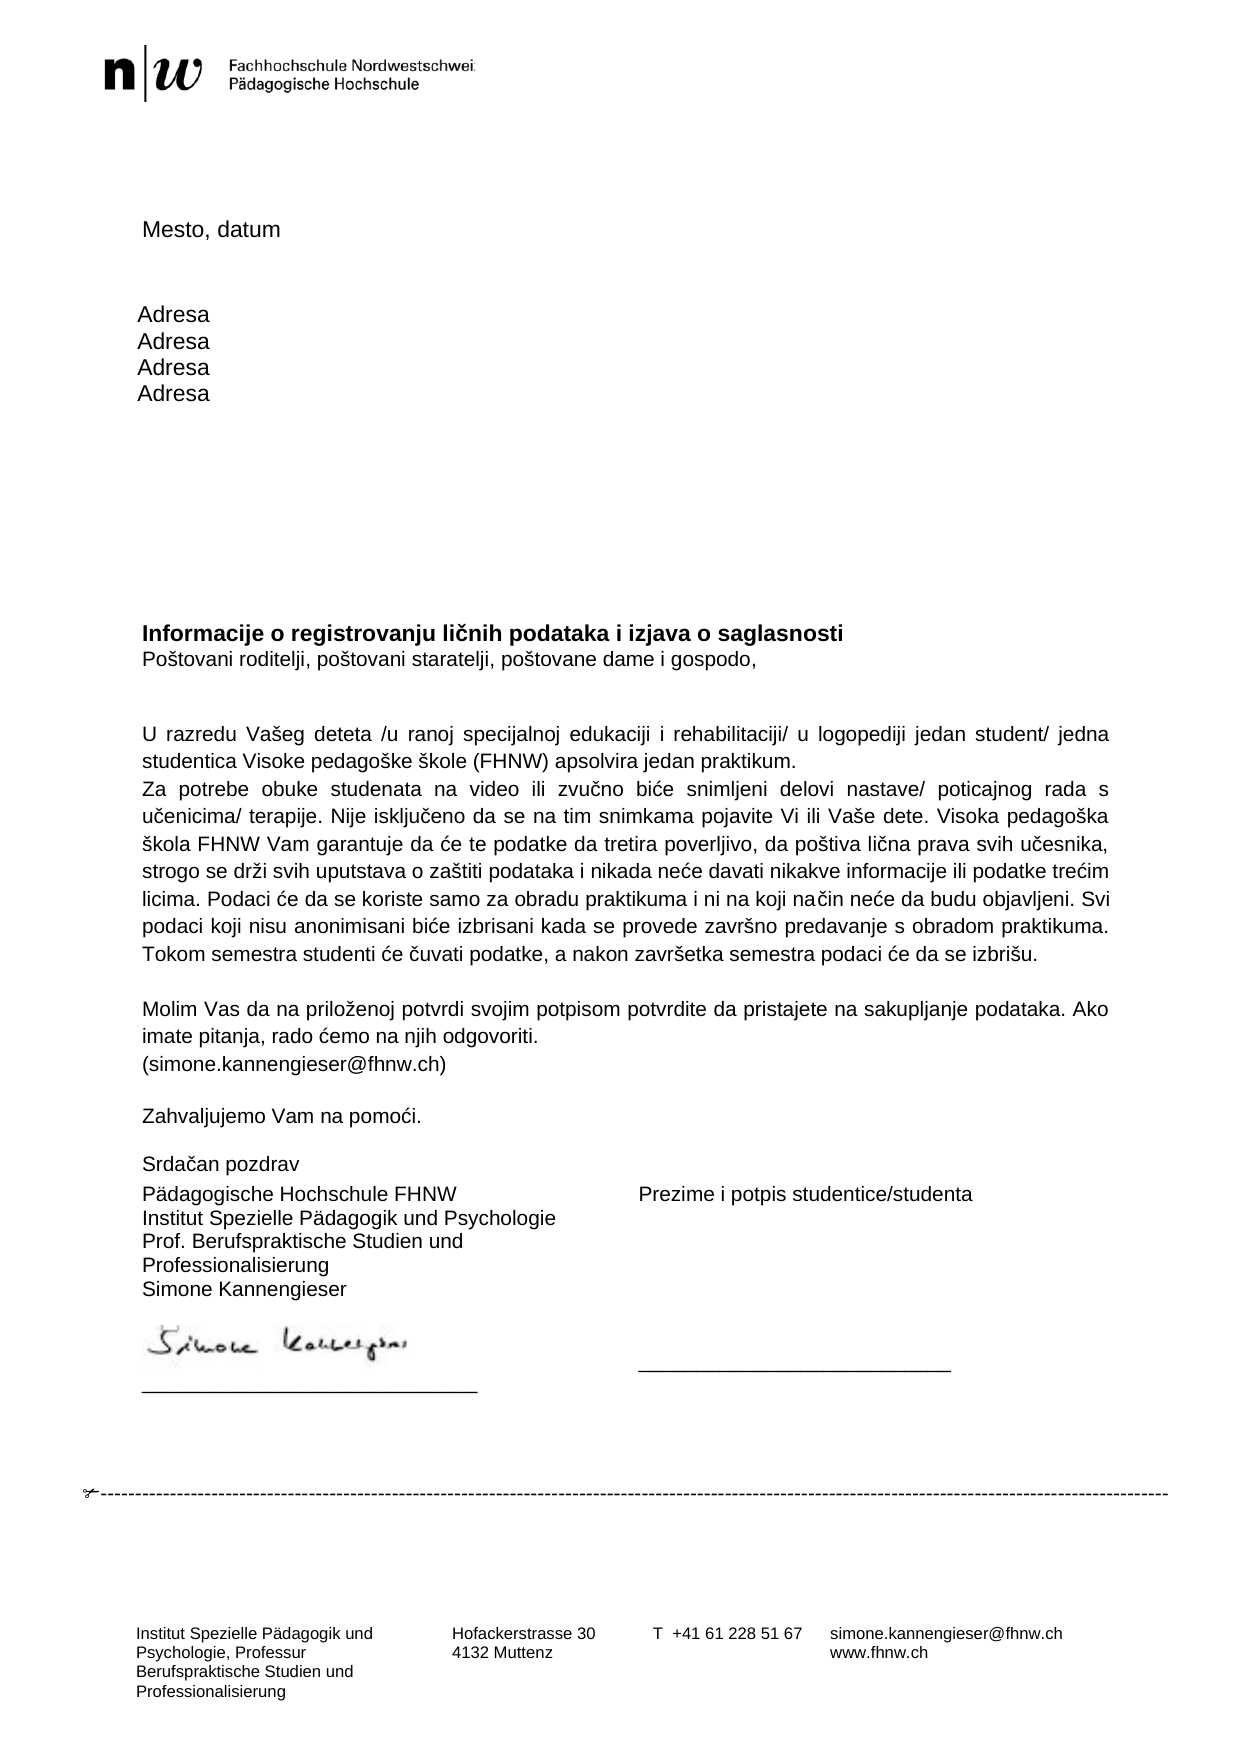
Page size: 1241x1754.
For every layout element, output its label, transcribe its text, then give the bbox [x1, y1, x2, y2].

table_header Prezime i potpis studentice/studenta ___________________________ [633, 1175, 1128, 1423]
picture [141, 1325, 416, 1370]
text Zahvaljujemo Vam na pomoći. [142, 1103, 1122, 1127]
table_header Pädagogische Hochschule FHNW Institut Spezielle Pädagogik und Psychologie Prof. Berufspraktische Studien und Professionalisierung Simone Kannengieser _____________________________ [136, 1175, 632, 1423]
text Za potrebe obuke studenata na video ili zvučno biće snimljeni delovi nastave/ poticajnog rada s učenicima/ terapije. Nije isključeno da se na tim snimkama pojavite Vi ili Vaše dete. Visoka pedagoška škola FHNW Vam garantuje da će te podatke da tretira poverljivo, da poštiva lična prava svih učesnika, strogo se drži svih uputstava o zaštiti podataka i nikada neće davati nikakve informacije ili podatke trećim licima. Podaci će da se koriste samo za obradu praktikuma i ni na koji način neće da budu objavljeni. Svi podaci koji nisu anonimisani biće izbrisani kada se provede završno predavanje s obradom praktikuma. Tokom semestra studenti će čuvati podatke, a nakon završetka semestra podaci će da se izbrišu. [142, 776, 1110, 965]
text (simone.kannengieser@fhnw.ch) [142, 1052, 1110, 1076]
text Molim Vas da na priloženoj potvrdi svojim potpisom potvrdite da pristajete na sakupljanje podataka. Ako imate pitanja, rado ćemo na njih odgovoriti. [142, 996, 1110, 1048]
text U razredu Vašeg deteta /u ranoj specijalnoj edukaciji i rehabilitaciji/ u logopediji jedan student/ jedna studentica Visoke pedagoške škole (FHNW) apsolvira jedan praktikum. [142, 721, 1110, 773]
picture [103, 45, 476, 102]
text ---------------------------------------------------------------------------------------------------------------------------------------------------------- [83, 1484, 1179, 1505]
text Srdačan pozdrav [142, 1151, 1122, 1175]
